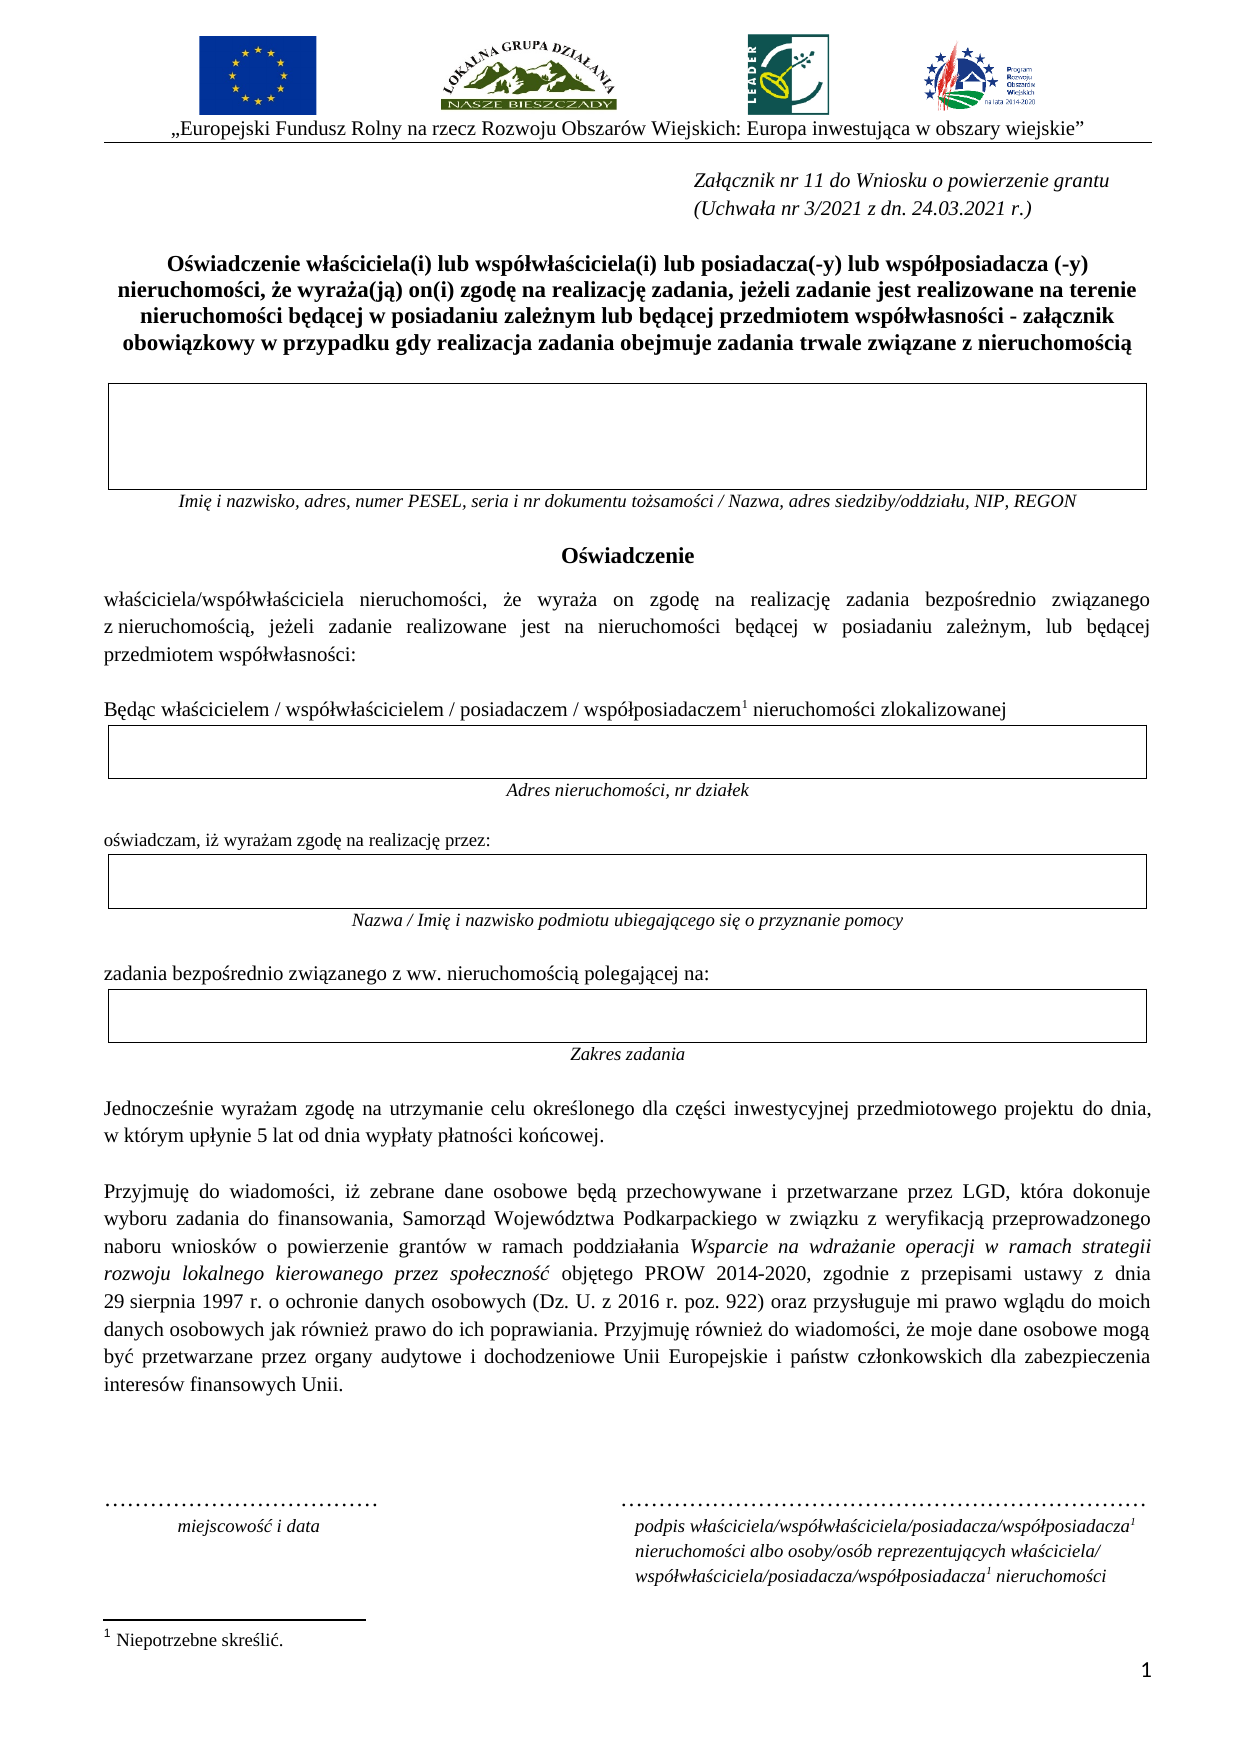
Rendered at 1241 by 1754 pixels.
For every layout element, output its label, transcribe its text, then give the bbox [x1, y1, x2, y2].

text Imię i nazwisko, adres, numer PESEL, seria i nr dokumentu tożsamości / Nazwa, adres siedziby/oddziału, NIP, REGON [103, 490, 1152, 512]
text Jednocześnie wyrażam zgodę na utrzymanie celu określonego dla części inwestycyjnej przedmiotowego projektu do dnia, w którym upłynie 5 lat od dnia wypłaty płatności końcowej. [103, 1096, 1152, 1147]
table_header [109, 726, 1146, 778]
text zadania bezpośrednio związanego z ww. nieruchomością polegającej na: [103, 961, 1152, 985]
text Oświadczenie [103, 543, 1152, 569]
text Adres nieruchomości, nr działek [103, 779, 1152, 801]
table_header [109, 384, 1146, 489]
picture [441, 41, 617, 115]
text Będąc właścicielem / współwłaścicielem / posiadaczem / współposiadaczem nieruchomości zlokalizowanej [103, 697, 1152, 721]
text właściciela/współwłaściciela nieruchomości, że wyraża on zgodę na realizację zadania bezpośrednio związanego z nieruchomością, jeżeli zadanie realizowane jest na nieruchomości będącej w posiadaniu zależnym, lub będącej przedmiotem współwłasności: [103, 587, 1152, 666]
text Przyjmuję do wiadomości, iż zebrane dane osobowe będą przechowywane i przetwarzane przez LGD, która dokonuje wyboru zadania do finansowania, Samorząd Województwa Podkarpackiego w związku z weryfikacją przeprowadzonego naboru wniosków o powierzenie grantów w ramach poddziałania Wsparcie na wdrażanie operacji w ramach strategii rozwoju lokalnego kierowanego przez społeczność objętego PROW 2014-2020, zgodnie z przepisami ustawy z dnia 29 sierpnia 1997 r. o ochronie danych osobowych (Dz. U. z 2016 r. poz. 922) oraz przysługuje mi prawo wglądu do moich danych osobowych jak również prawo do ich poprawiania. Przyjmuję również do wiadomości, że moje dane osobowe mogą być przetwarzane przez organy audytowe i dochodzeniowe Unii Europejskie i państw członkowskich dla zabezpieczenia interesów finansowych Unii. [103, 1178, 1152, 1396]
text Nazwa / Imię i nazwisko podmiotu ubiegającego się o przyznanie pomocy [103, 908, 1152, 930]
table_header [109, 990, 1146, 1042]
table_header [109, 855, 1146, 907]
text (Uchwała nr 3/2021 z dn. 24.03.2021 r.) [620, 195, 1152, 219]
picture [918, 36, 1044, 117]
text Zakres zadania [103, 1043, 1152, 1065]
text Oświadczenie właściciela(i) lub współwłaściciela(i) lub posiadacza(-y) lub współposiadacza (-y) nieruchomości, że wyraża(ją) on(i) zgodę na realizację zadania, jeżeli zadanie jest realizowane na terenie nieruchomości będącej w posiadaniu zależnym lub będącej przedmiotem współwłasności - załącznik obowiązkowy w przypadku gdy realizacja zadania obejmuje zadania trwale związane z nieruchomością [103, 250, 1152, 355]
text Załącznik nr 11 do Wniosku o powierzenie grantu [103, 167, 1152, 192]
text ……………………………… …………………………………………………………… [103, 1485, 1152, 1511]
picture [199, 36, 317, 115]
text miejscowość i data podpis właściciela/współwłaściciela/posiadacza/współposiadacza1 nieruchomości albo osoby/osób reprezentujących właściciela/ współwłaściciela/posiadacza/współposiadacza1 nieruchomości [177, 1515, 1152, 1586]
text oświadczam, iż wyrażam zgodę na realizację przez: [103, 829, 1152, 851]
picture [747, 34, 830, 115]
